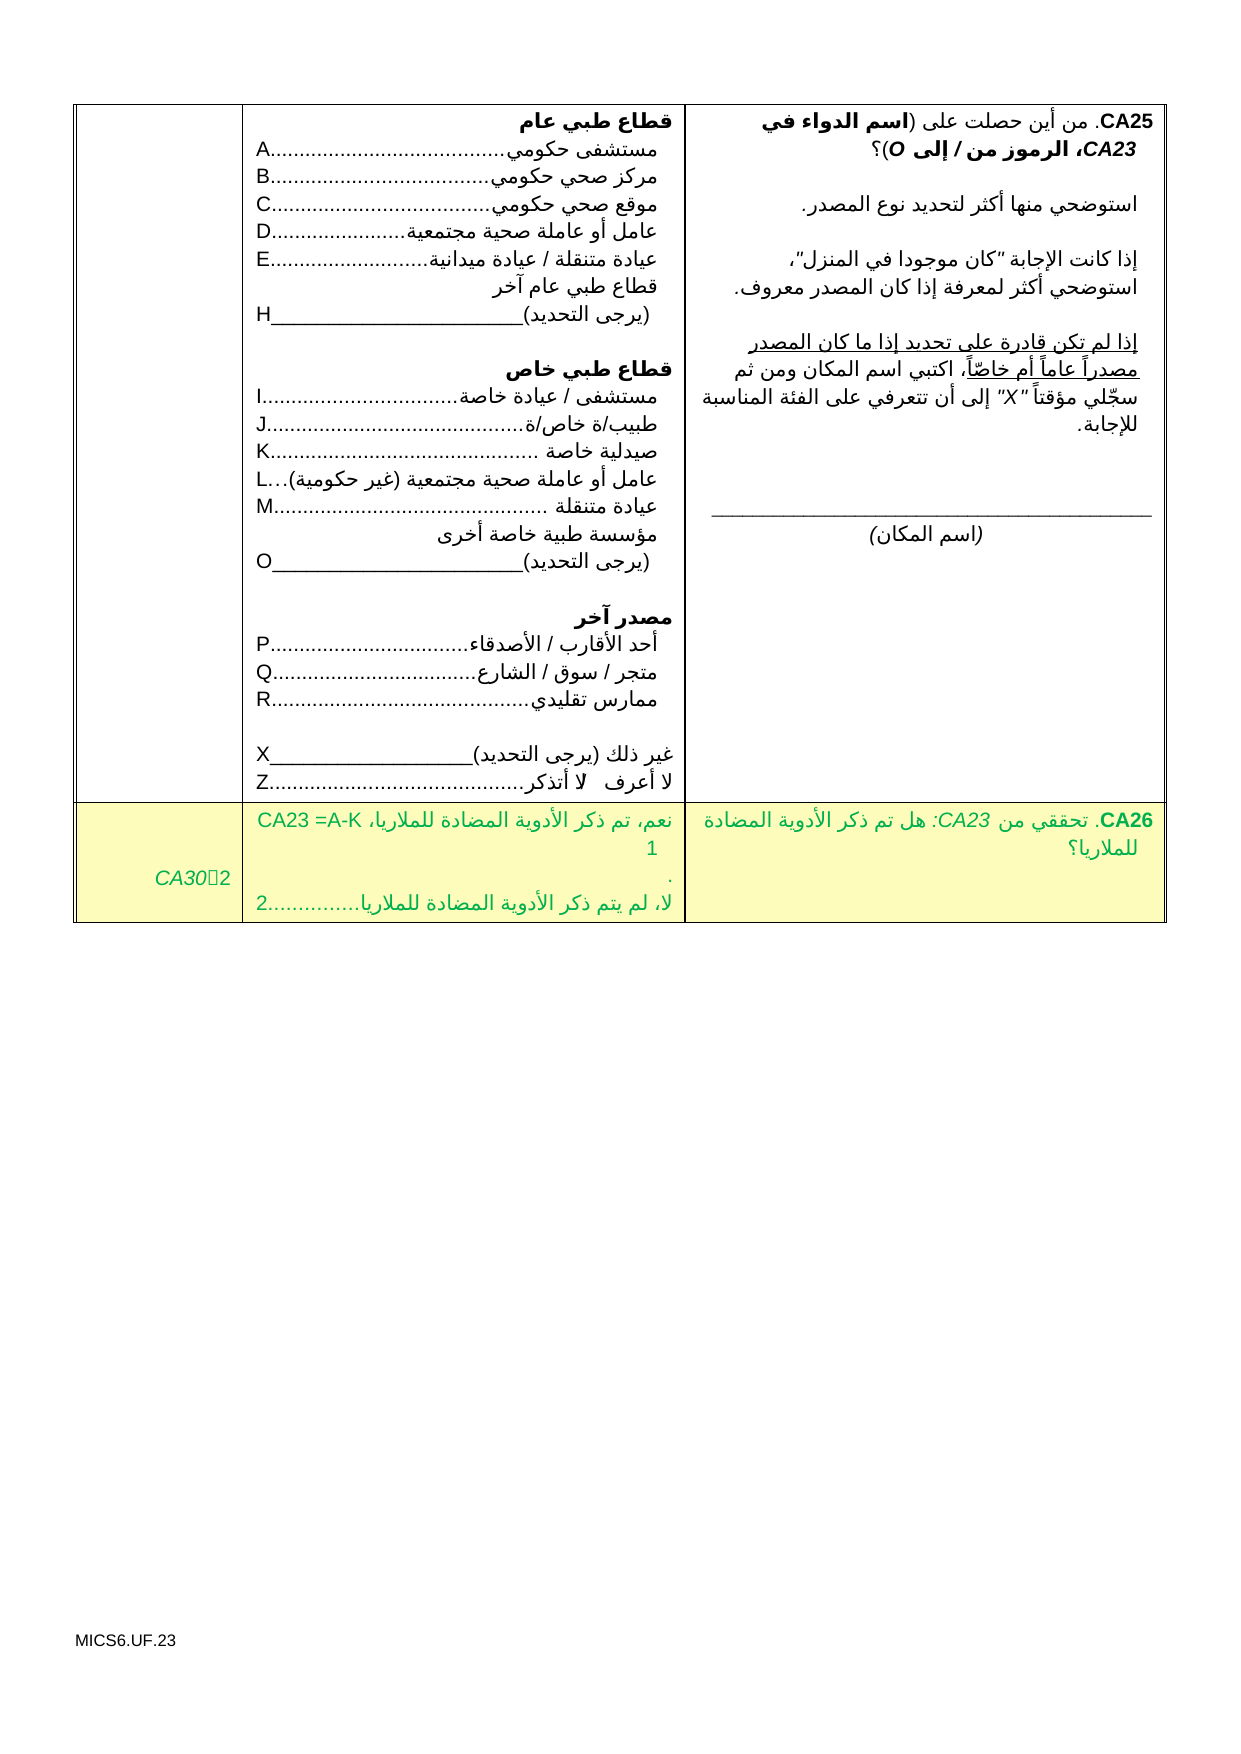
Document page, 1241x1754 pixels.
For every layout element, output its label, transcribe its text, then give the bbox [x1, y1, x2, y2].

table_cell قطاع طبي عام مستشفى حكومي A مركز صحي حكومي B موقع صحي حكومي C عامل أو عاملة صحية مجتمعية D عيادة متنقلة / عيادة ميدانية E قطاع طبي عام آخر (يرجى التحديد) H قطاع طبي خاص مستشفى / عيادة خاصة I طبيب/ة خاص/ة J صيدلية خاصة K عامل أو عاملة صحية مجتمعية (غير حكومية) L عيادة متنقلة M مؤسسة طبية خاصة أخرى (يرجى التحديد) O مصدر آخر أحد الأقارب / الأصدقاء P متجر / سوق / الشارع Q ممارس تقليدي R غير ذلك (يرجى التحديد) X لا أعرف / لا أتذكر Z [243, 105, 684, 802]
table_cell نعم، تم ذكر الأدوية المضادة للملاريا، CA23 =A-K 1 . لا، لم يتم ذكر الأدوية المضادة للملاريا 2 [243, 803, 684, 922]
table_cell CA25. من أين حصلت على (اسم الدواء في CA23، الرموز من / إلى O)؟ استوضحي منها أكثر لتحديد نوع المصدر. إذا كانت الإجابة "كان موجودا في المنزل"، استوضحي أكثر لمعرفة إذا كان المصدر معروف. إذا لم تكن قادرة على تحديد إذا ما كان المصدر مصدراً عاماً أم خاصّاً، اكتبي اسم المكان ومن ثم سجّلي مؤقتاً "X" إلى أن تتعرفي على الفئة المناسبة للإجابة. (اسم المكان) [686, 105, 1164, 802]
table_cell CA26. تحققي من CA23: هل تم ذكر الأدوية المضادة للملاريا؟ [686, 803, 1164, 922]
table_cell CA302 [77, 803, 242, 922]
table_cell [77, 105, 242, 802]
